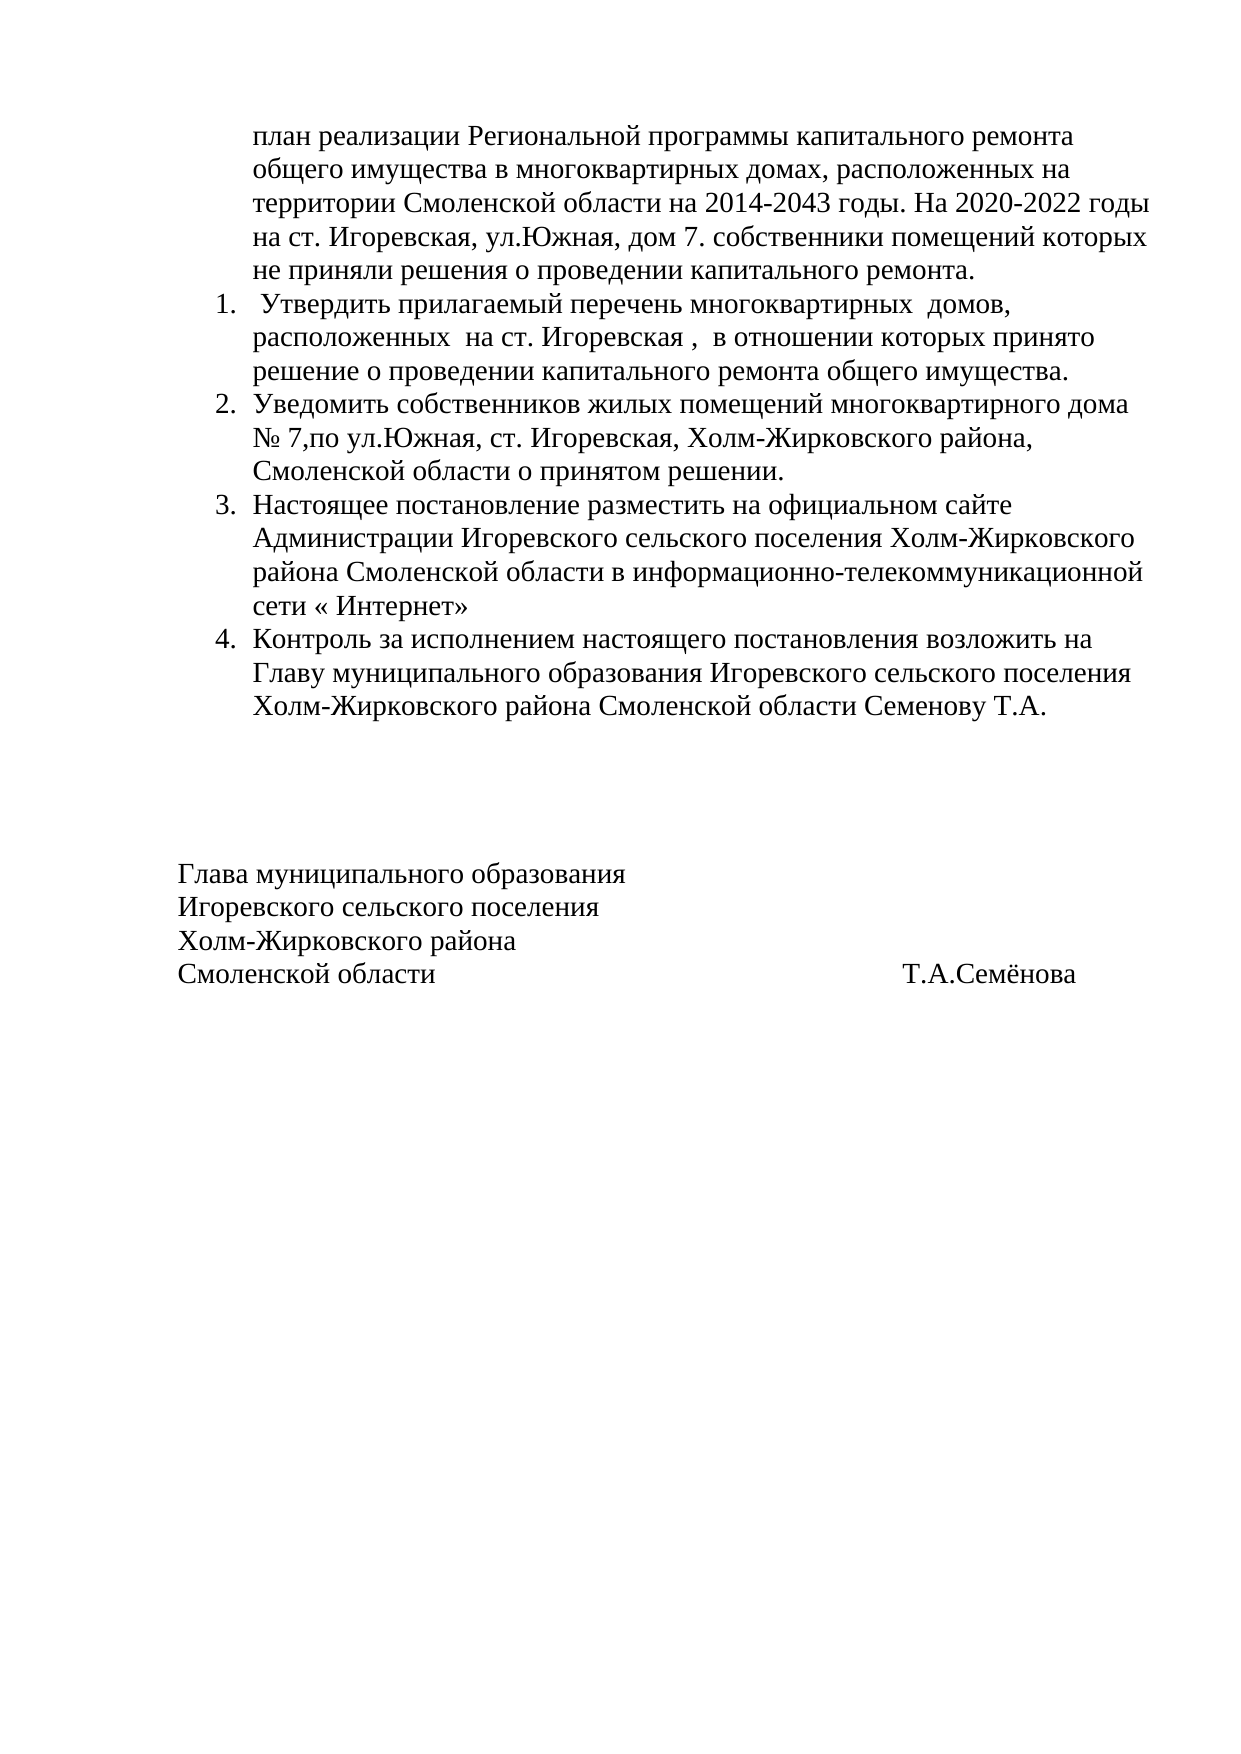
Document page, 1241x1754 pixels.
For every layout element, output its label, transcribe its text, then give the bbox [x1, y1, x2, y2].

list Контроль за исполнением настоящего постановления возложить на Главу муниципального образования Игоревского сельского поселения Холм-Жирковского района Смоленской области Семенову Т.А. [215, 621, 1152, 722]
text Игоревского сельского поселения [177, 889, 1152, 923]
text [252, 118, 1152, 286]
list Утвердить прилагаемый перечень многоквартирных домов, расположенных на ст. Игоревская , в отношении которых принято решение о проведении капитального ремонта общего имущества. [215, 286, 1152, 386]
list Уведомить собственников жилых помещений многоквартирного дома № 7,по ул.Южная, ст. Игоревская, Холм-Жирковского района, Смоленской области о принятом решении. [215, 386, 1152, 487]
text Смоленской области Т.А.Семёнова [177, 957, 1152, 990]
text Холм-Жирковского района [177, 923, 1152, 957]
list Настоящее постановление разместить на официальном сайте Администрации Игоревского сельского поселения Холм-Жирковского района Смоленской области в информационно-телекоммуникационной сети « Интернет» [215, 487, 1152, 621]
text Глава муниципального образования [177, 856, 1152, 889]
